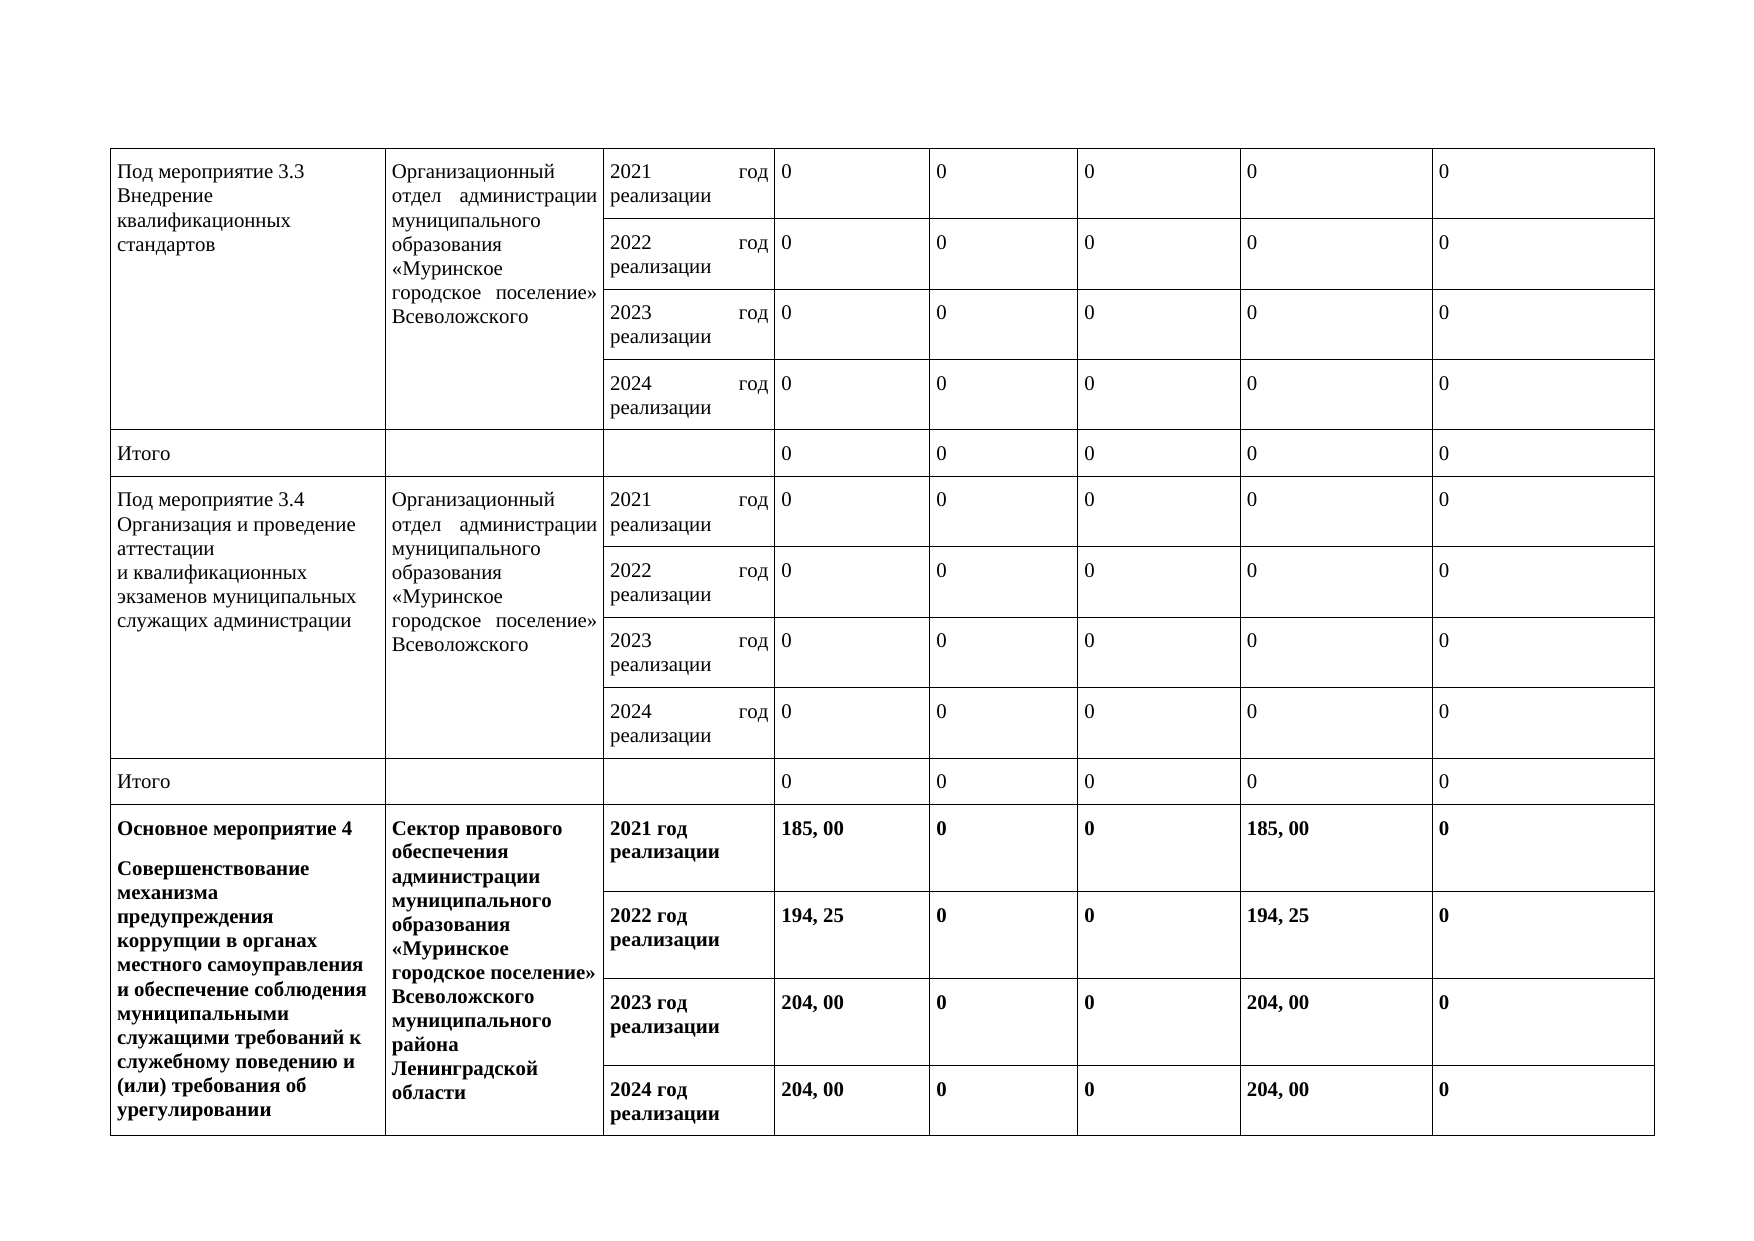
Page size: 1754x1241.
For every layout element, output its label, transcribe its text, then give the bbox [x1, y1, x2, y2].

table_cell 0 [775, 360, 929, 429]
table_cell 0 [1078, 1066, 1240, 1135]
table_cell 2022 год реализации [604, 547, 774, 617]
table_cell 0 [1078, 360, 1240, 429]
table_cell 0 [775, 618, 929, 687]
table_cell 0 [1433, 979, 1654, 1065]
table_cell Организационный отдел администрации муниципального образования «Муринское городское поселение» Всеволожского [386, 149, 603, 429]
table_cell 2024 год реализации [604, 1066, 774, 1135]
table_cell 0 [930, 430, 1077, 476]
table_cell 0 [1433, 547, 1654, 617]
table_cell 0 [1241, 688, 1432, 757]
table_cell 0 [1433, 360, 1654, 429]
table_cell 2023 год реализации [604, 618, 774, 687]
table_cell 0 [775, 759, 929, 804]
table_cell 2021 год реализации [604, 149, 774, 218]
table_cell 0 [1078, 149, 1240, 218]
table_cell 0 [775, 477, 929, 546]
table_cell 0 [930, 360, 1077, 429]
table_cell 204, 00 [1241, 979, 1432, 1065]
table_cell 2023 год реализации [604, 290, 774, 359]
table_cell 2022 год реализации [604, 892, 774, 978]
table_cell [386, 759, 603, 804]
table_cell 0 [1078, 430, 1240, 476]
table_cell 0 [930, 149, 1077, 218]
table_cell 2024 год реализации [604, 688, 774, 757]
table_cell 0 [1241, 290, 1432, 359]
table_cell Организационный отдел администрации муниципального образования «Муринское городское поселение» Всеволожского [386, 477, 603, 757]
table_cell [386, 430, 603, 476]
table_cell Под мероприятие 3.4 Организация и проведение аттестации и квалификационных экзаменов муниципальных служащих администрации [111, 477, 385, 757]
table_cell Итого [111, 759, 385, 804]
table_cell 2024 год реализации [604, 360, 774, 429]
table_cell 0 [1078, 618, 1240, 687]
table_cell 185, 00 [1241, 805, 1432, 891]
table_cell 0 [1241, 618, 1432, 687]
table_cell 0 [930, 477, 1077, 546]
table_cell 0 [930, 688, 1077, 757]
table_cell 0 [1241, 360, 1432, 429]
table_cell 0 [1241, 759, 1432, 804]
table_cell 185, 00 [775, 805, 929, 891]
table_cell 2021 год реализации [604, 477, 774, 546]
table_cell 0 [930, 547, 1077, 617]
table_cell 0 [1078, 477, 1240, 546]
table_cell 0 [775, 290, 929, 359]
table_cell 0 [1433, 759, 1654, 804]
table_cell 0 [1078, 219, 1240, 288]
table_cell 0 [1433, 688, 1654, 757]
table_cell 0 [1241, 430, 1432, 476]
table_cell 0 [930, 892, 1077, 978]
table_cell 0 [775, 219, 929, 288]
table_cell 0 [930, 805, 1077, 891]
table_cell 0 [775, 547, 929, 617]
table_cell 0 [1433, 219, 1654, 288]
table_cell 0 [1433, 430, 1654, 476]
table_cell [386, 805, 603, 1135]
table_cell 0 [930, 290, 1077, 359]
table_cell 0 [1433, 1066, 1654, 1135]
table_cell 2023 год реализации [604, 979, 774, 1065]
table_cell 2021 год реализации [604, 805, 774, 891]
table_cell 204, 00 [775, 1066, 929, 1135]
table_cell 0 [775, 149, 929, 218]
table_cell 0 [930, 759, 1077, 804]
table_cell Основное мероприятие 4 Совершенствование механизма предупреждения коррупции в органах местного самоуправления и обеспечение соблюдения муниципальными служащими требований к служебному поведению и (или) требования об урегулировании конфликта интересов [111, 805, 385, 1135]
table_cell 0 [930, 219, 1077, 288]
table_cell 0 [1078, 979, 1240, 1065]
table_cell 0 [1241, 149, 1432, 218]
table_cell Итого [111, 430, 385, 476]
table_cell 0 [1241, 547, 1432, 617]
table_cell 0 [1078, 688, 1240, 757]
table_cell Под мероприятие 3.3 Внедрение квалификационных стандартов [111, 149, 385, 429]
table_cell 0 [1433, 290, 1654, 359]
table_cell 0 [1433, 618, 1654, 687]
table_cell [604, 759, 774, 804]
table_cell 0 [1078, 805, 1240, 891]
table_cell 0 [930, 618, 1077, 687]
table_cell 0 [930, 1066, 1077, 1135]
table_cell 0 [775, 688, 929, 757]
table_cell 2022 год реализации [604, 219, 774, 288]
table_cell 0 [1241, 477, 1432, 546]
table_cell 0 [1078, 547, 1240, 617]
table_cell 194, 25 [1241, 892, 1432, 978]
table_cell 204, 00 [775, 979, 929, 1065]
table_cell 0 [1433, 805, 1654, 891]
table_cell 0 [1078, 892, 1240, 978]
table_cell 194, 25 [775, 892, 929, 978]
table_cell 204, 00 [1241, 1066, 1432, 1135]
table_cell 0 [930, 979, 1077, 1065]
table_cell 0 [1241, 219, 1432, 288]
table_cell [604, 430, 774, 476]
table_cell 0 [775, 430, 929, 476]
table_cell 0 [1078, 759, 1240, 804]
table_cell 0 [1433, 477, 1654, 546]
table_cell 0 [1433, 149, 1654, 218]
table_cell 0 [1078, 290, 1240, 359]
table_cell 0 [1433, 892, 1654, 978]
